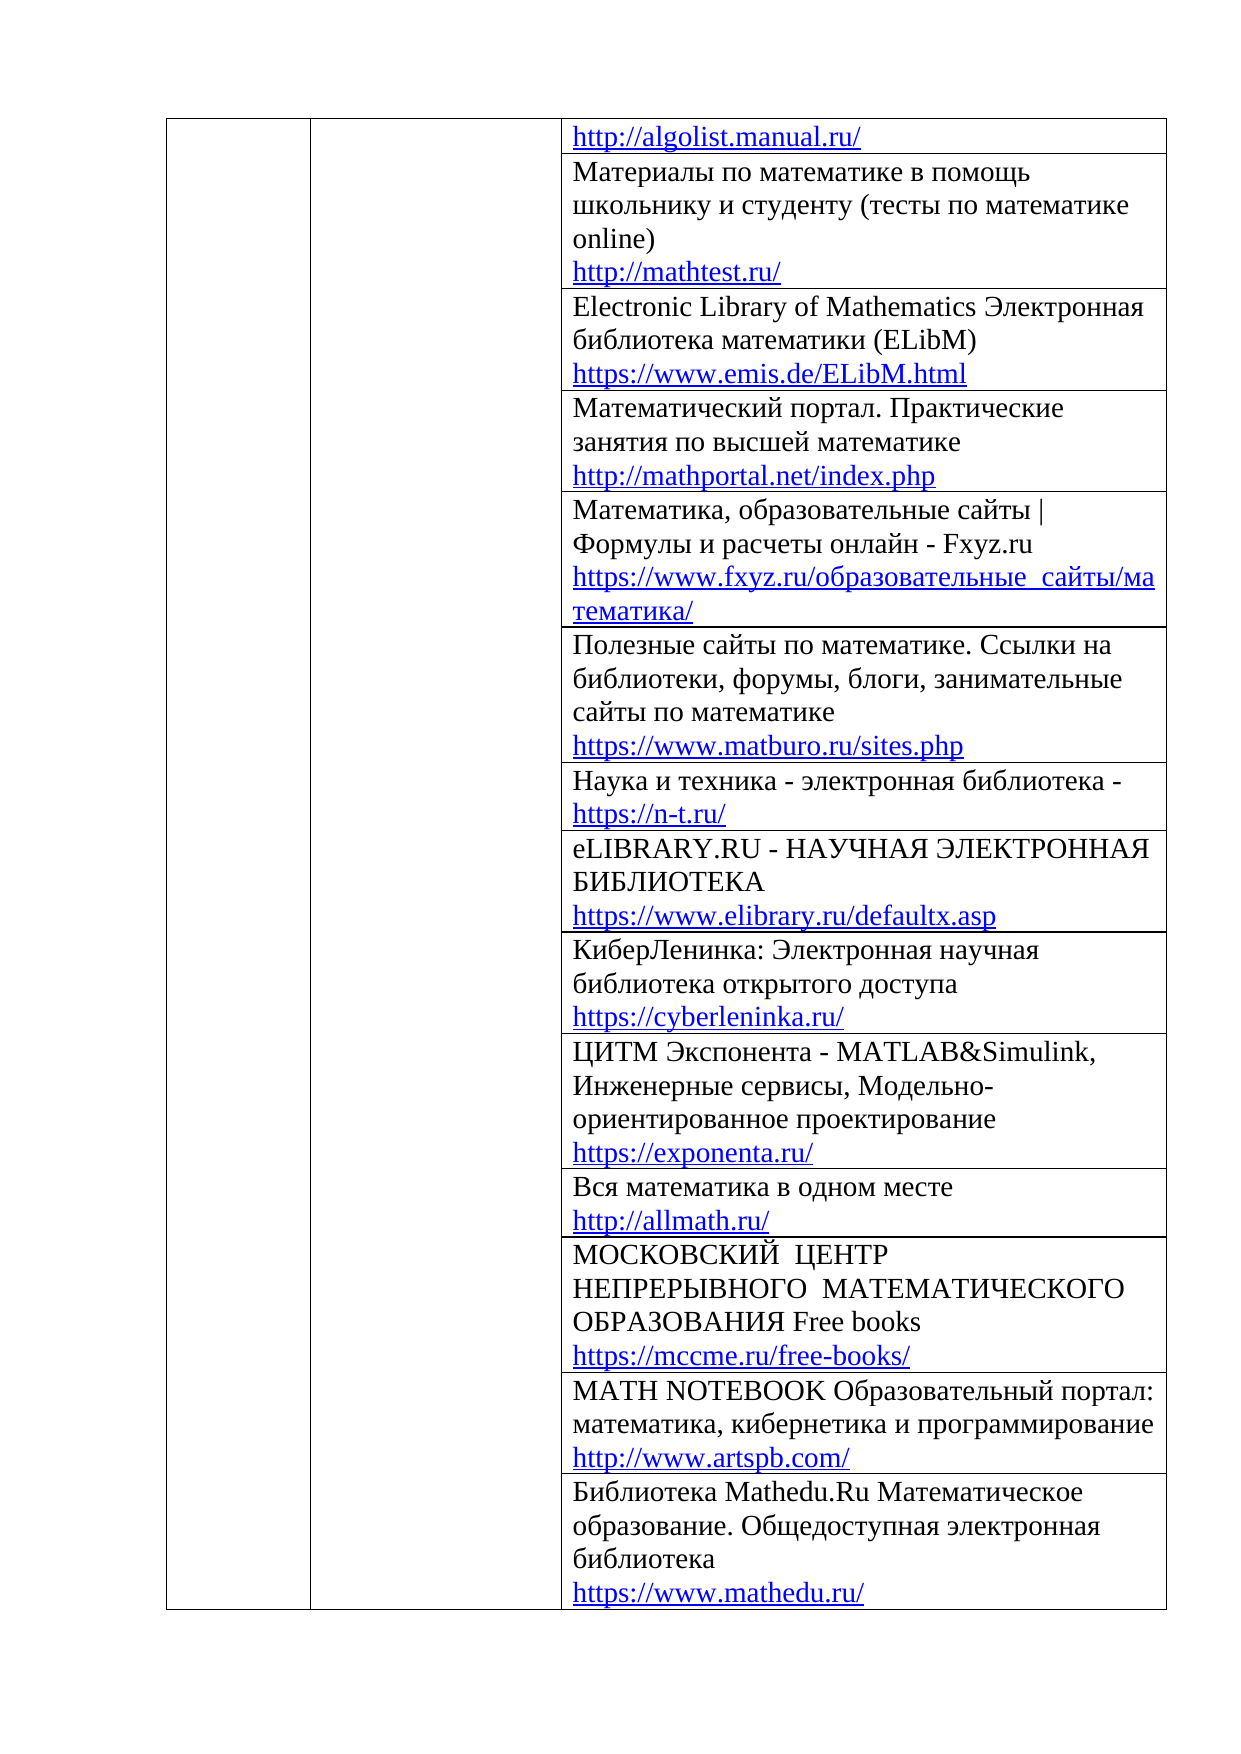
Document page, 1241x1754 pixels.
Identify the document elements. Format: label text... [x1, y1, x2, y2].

table_cell MATH NOTEBOOK Образовательный портал: математика, кибернетика и программирование http://www.artspb.com/ [562, 1373, 1166, 1473]
table_cell ЦИТМ Экспонента - MATLAB&Simulink, Инженерные сервисы, Модельно-ориентированное проектирование https://exponenta.ru/ [562, 1034, 1166, 1168]
table_cell AlgoList - алгоритмы, методы, исходники Алгоритмы. Методы. Задачи. Исходники http://algolist.manual.ru/ [562, 119, 1166, 153]
table_cell Материалы по математике в помощь школьнику и студенту (тесты по математике online) http://mathtest.ru/ [562, 154, 1166, 288]
table_cell Библиотека Mathedu.Ru Математическое образование. Общедоступная электронная библиотека https://www.mathedu.ru/ [562, 1474, 1166, 1608]
table_cell КиберЛенинка: Электронная научная библиотека открытого доступа https://cyberleninka.ru/ [562, 933, 1166, 1033]
table_cell Полезные сайты по математике. Ссылки на библиотеки, форумы, блоги, занимательные сайты по математике https://www.matburo.ru/sites.php [562, 628, 1166, 762]
table_cell МОСКОВСКИЙ ЦЕНТР НЕПРЕРЫВНОГО МАТЕМАТИЧЕСКОГО ОБРАЗОВАНИЯ Free books https://mccme.ru/free-books/ [562, 1238, 1166, 1372]
table_cell Математический портал. Практические занятия по высшей математике http://mathportal.net/index.php [562, 391, 1166, 491]
table_cell Вся математика в одном месте http://allmath.ru/ [562, 1169, 1166, 1236]
table_cell eLIBRARY.RU - НАУЧНАЯ ЭЛЕКТРОННАЯ БИБЛИОТЕКА https://www.elibrary.ru/defaultx.asp [562, 831, 1166, 931]
table_cell Electronic Library of Mathematics Электронная библиотека математики (ELibM) https://www.emis.de/ELibM.html [562, 289, 1166, 389]
table_cell Наука и техника - электронная библиотека - https://n-t.ru/ [562, 763, 1166, 830]
table_cell Математика, образовательные сайты | Формулы и расчеты онлайн - Fxyz.ru https://www.fxyz.ru/образовательные_сайты/математика/ [562, 492, 1166, 626]
